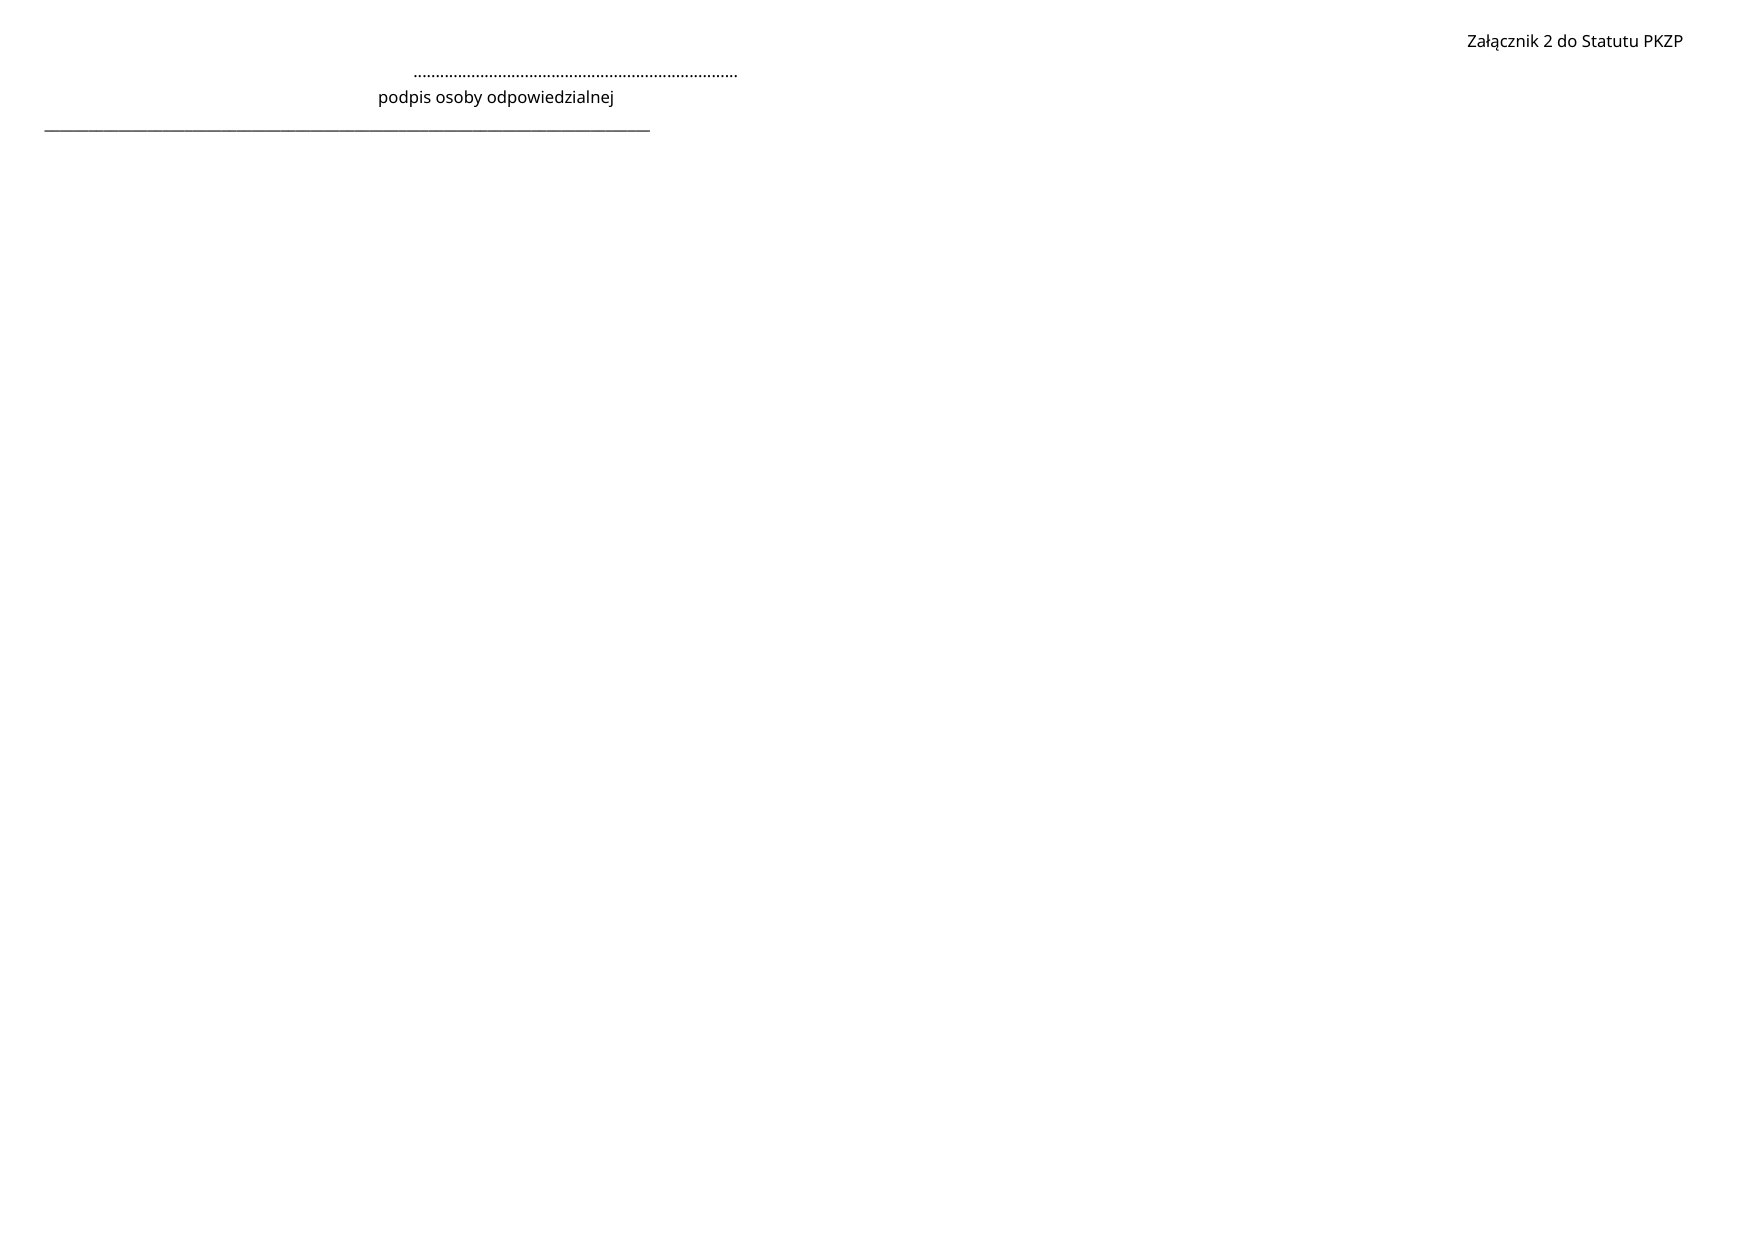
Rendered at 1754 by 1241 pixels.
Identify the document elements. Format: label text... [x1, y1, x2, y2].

text ......................................................................... [339, 59, 842, 82]
text __________________________________________________________________________________ [44, 111, 842, 134]
text podpis osoby odpowiedzialnej [44, 85, 842, 108]
